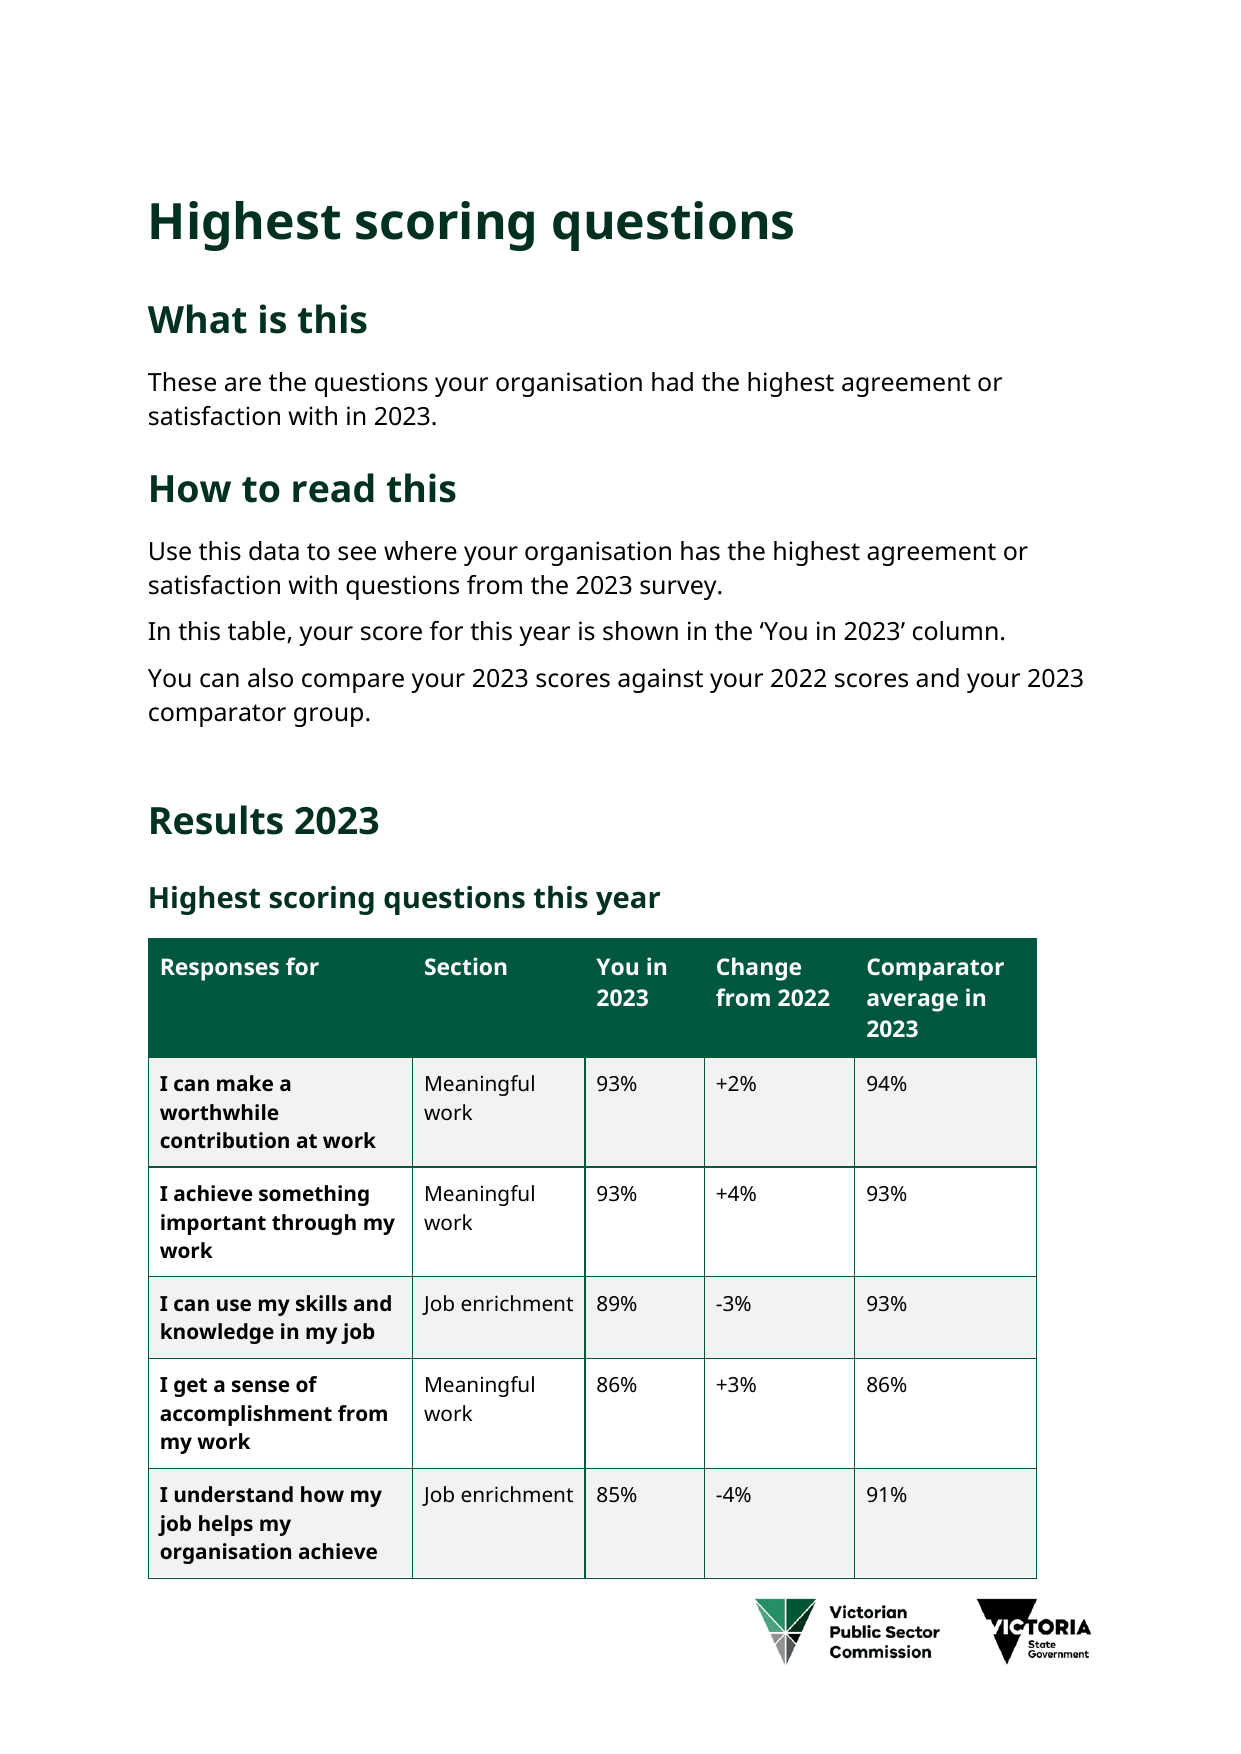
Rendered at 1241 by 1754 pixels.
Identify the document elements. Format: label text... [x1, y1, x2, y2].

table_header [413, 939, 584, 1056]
subtitle What is this [148, 294, 1092, 345]
text Use this data to see where your organisation has the highest agreement or satisfaction with questions from the 2023 survey. [148, 533, 1092, 601]
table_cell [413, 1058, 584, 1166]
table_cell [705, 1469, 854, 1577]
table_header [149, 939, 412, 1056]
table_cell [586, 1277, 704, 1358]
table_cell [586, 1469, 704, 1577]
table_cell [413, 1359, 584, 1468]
subtitle Results 2023 [148, 794, 1092, 845]
picture [754, 1598, 1093, 1666]
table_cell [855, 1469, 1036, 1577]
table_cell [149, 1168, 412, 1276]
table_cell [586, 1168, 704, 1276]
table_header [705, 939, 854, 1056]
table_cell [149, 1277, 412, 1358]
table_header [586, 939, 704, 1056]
subtitle How to read this [148, 462, 1092, 513]
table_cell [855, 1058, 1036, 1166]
text These are the questions your organisation had the highest agreement or satisfaction with in 2023. [148, 365, 1092, 433]
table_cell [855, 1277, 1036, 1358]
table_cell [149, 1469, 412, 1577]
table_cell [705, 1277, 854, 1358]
text In this table, your score for this year is shown in the ‘You in 2023’ column. [148, 614, 1092, 648]
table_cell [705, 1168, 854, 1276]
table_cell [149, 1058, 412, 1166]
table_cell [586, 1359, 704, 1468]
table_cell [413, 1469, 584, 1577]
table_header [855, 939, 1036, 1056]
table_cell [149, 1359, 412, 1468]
subtitle Highest scoring questions [148, 186, 1092, 254]
subtitle Highest scoring questions this year [148, 878, 1092, 917]
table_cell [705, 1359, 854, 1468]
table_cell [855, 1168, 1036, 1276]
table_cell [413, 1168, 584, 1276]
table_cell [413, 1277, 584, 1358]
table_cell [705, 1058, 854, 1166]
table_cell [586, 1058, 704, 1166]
text You can also compare your 2023 scores against your 2022 scores and your 2023 comparator group. [148, 660, 1092, 728]
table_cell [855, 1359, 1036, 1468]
